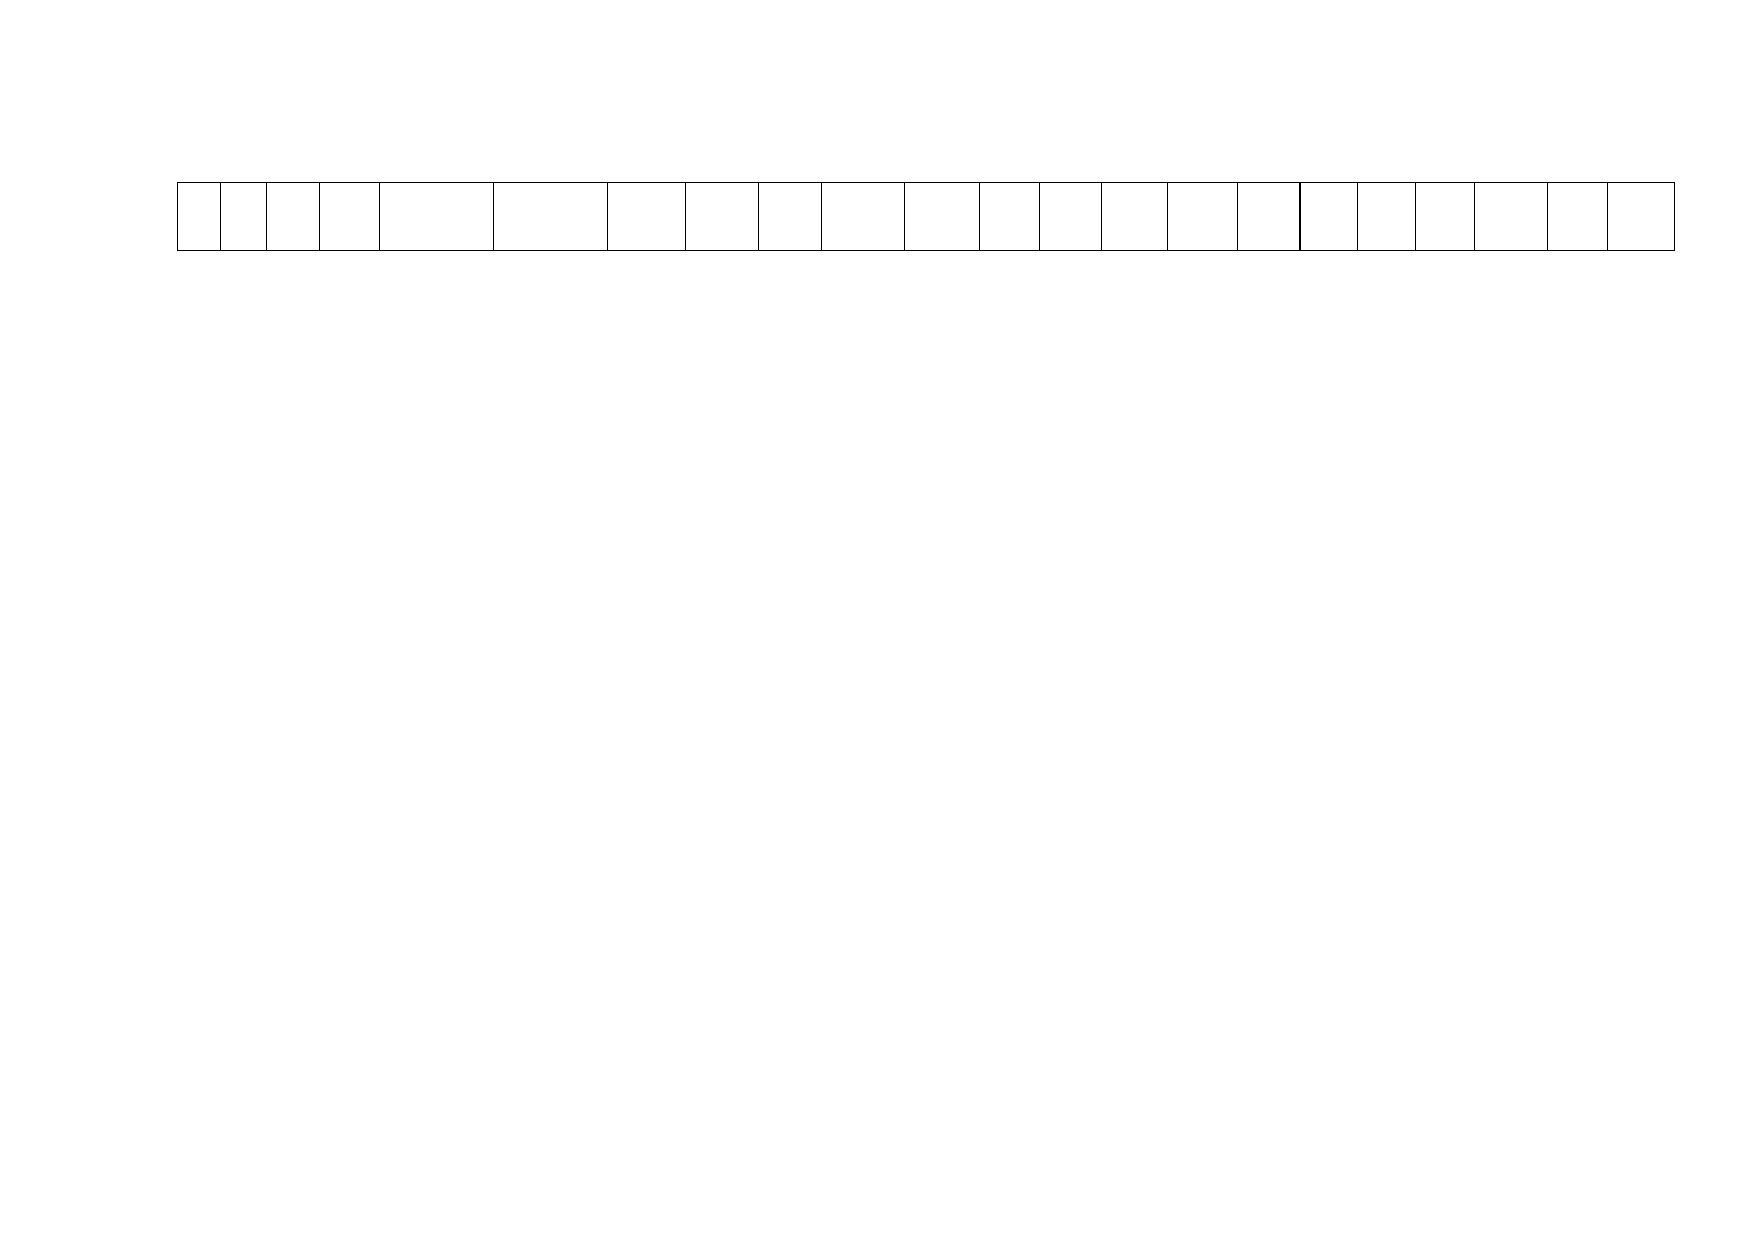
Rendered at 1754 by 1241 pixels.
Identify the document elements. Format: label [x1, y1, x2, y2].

table_cell [1301, 183, 1357, 250]
table_cell [320, 183, 379, 250]
table_cell [905, 183, 979, 250]
table_cell [608, 183, 685, 250]
table_cell [1238, 183, 1299, 250]
table_cell [822, 183, 904, 250]
table_cell [1168, 183, 1237, 250]
table_cell [221, 183, 266, 250]
table_cell [980, 183, 1039, 250]
table_cell [759, 183, 821, 250]
table_cell [178, 183, 220, 250]
table_cell [1416, 183, 1474, 250]
table_cell [494, 183, 607, 250]
table_cell [1040, 183, 1101, 250]
table_cell [1475, 183, 1547, 250]
table_cell [1608, 183, 1674, 250]
table_cell [1548, 183, 1607, 250]
table_cell [267, 183, 319, 250]
table_cell [380, 183, 493, 250]
table_cell [1358, 183, 1415, 250]
table_cell [686, 183, 758, 250]
table_cell [1102, 183, 1167, 250]
